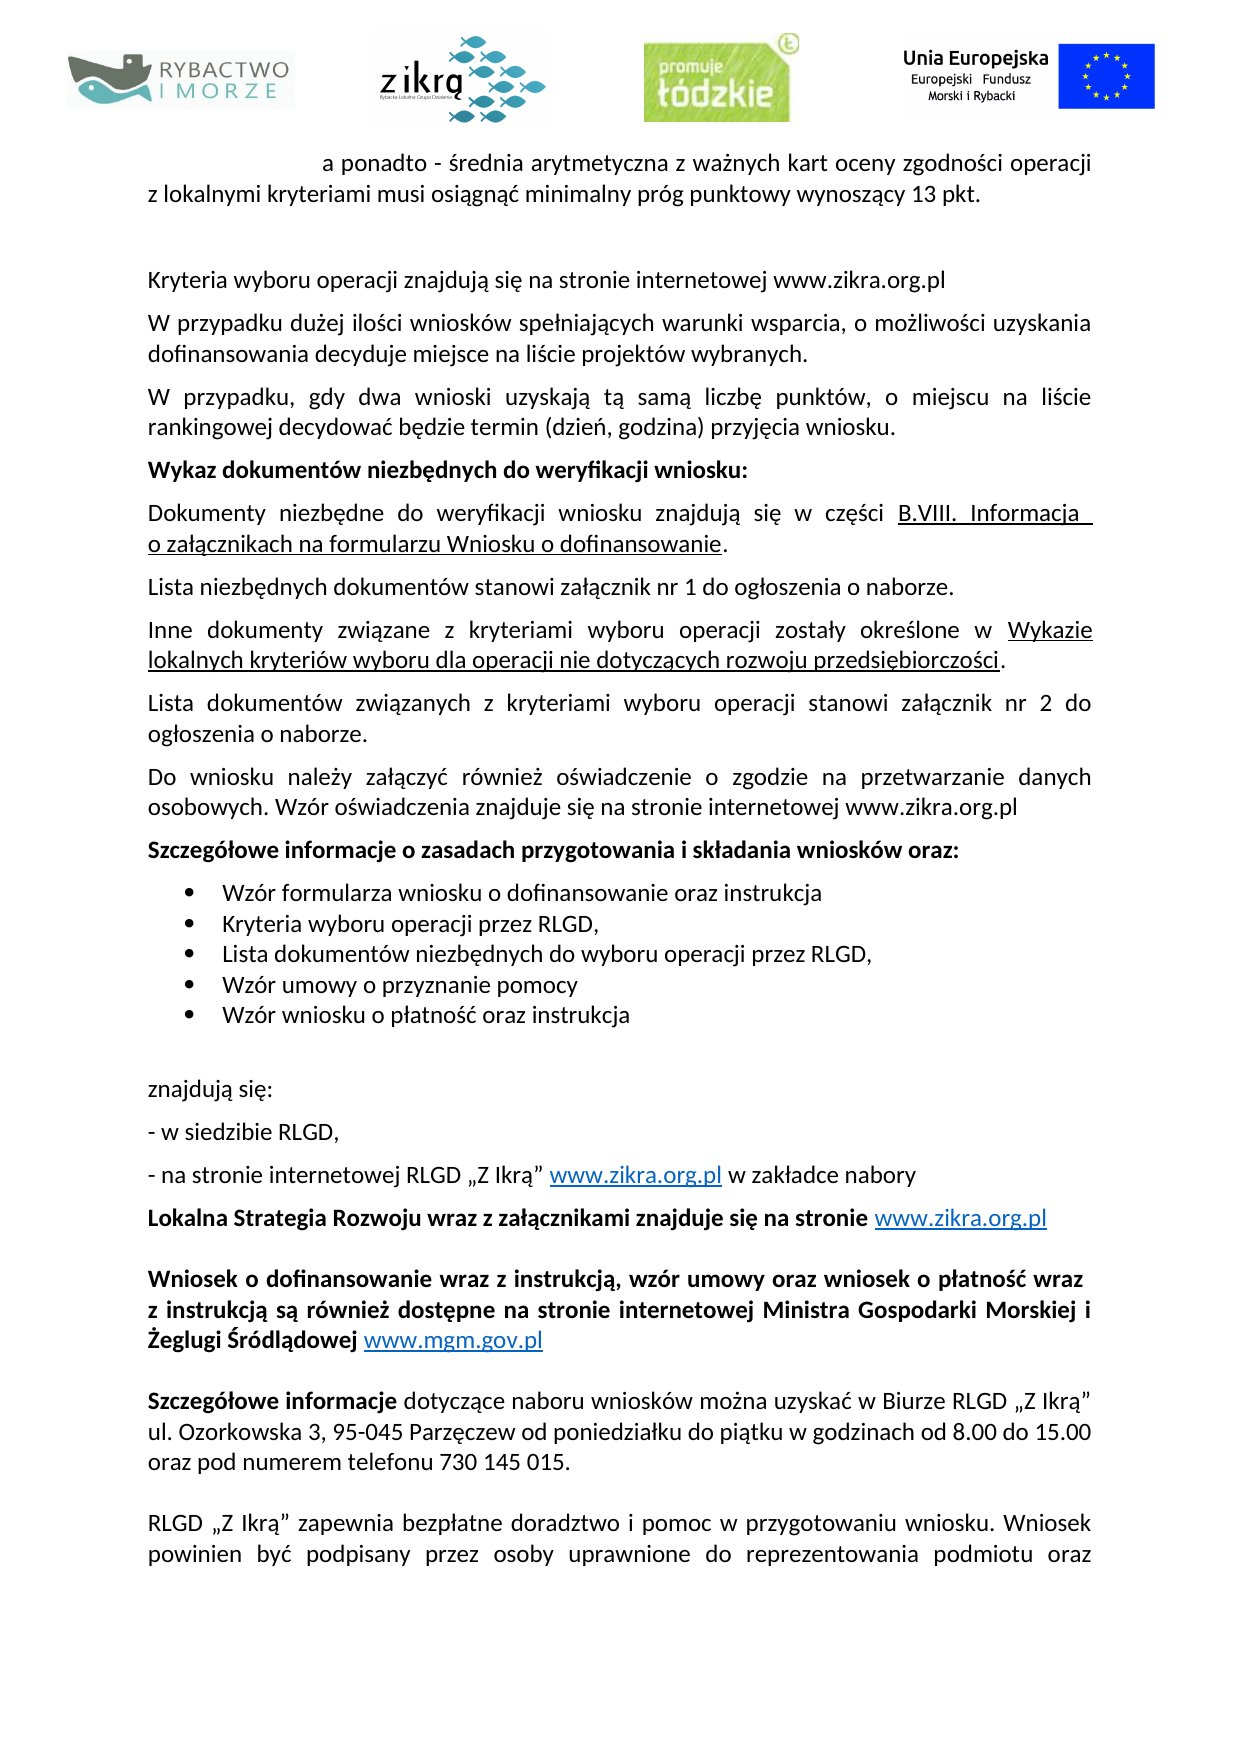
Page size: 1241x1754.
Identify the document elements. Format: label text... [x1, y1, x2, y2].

picture [901, 32, 1164, 117]
picture [642, 33, 798, 121]
text Do wniosku należy załączyć również oświadczenie o zgodzie na przetwarzanie danych osobowych. Wzór oświadczenia znajduje się na stronie internetowej www.zikra.org.pl [148, 761, 1093, 822]
text Kryteria wyboru operacji znajdują się na stronie internetowej www.zikra.org.pl [148, 264, 1093, 295]
text Lista dokumentów związanych z kryteriami wyboru operacji stanowi załącznik nr 2 do ogłoszenia o naborze. [148, 687, 1093, 748]
text znajdują się: [148, 1073, 1093, 1104]
text Wykaz dokumentów niezbędnych do weryfikacji wniosku: [148, 454, 1093, 485]
text Wniosek o dofinansowanie wraz z instrukcją, wzór umowy oraz wniosek o płatność wraz z instrukcją są również dostępne na stronie internetowej Ministra Gospodarki Morskiej i Żeglugi Śródlądowej www.mgm.gov.pl [148, 1263, 1093, 1355]
text Lista niezbędnych dokumentów stanowi załącznik nr 1 do ogłoszenia o naborze. [148, 571, 1093, 601]
text Inne dokumenty związane z kryteriami wyboru operacji zostały określone w Wykazie lokalnych kryteriów wyboru dla operacji nie dotyczących rozwoju przedsiębiorczości. [148, 614, 1093, 675]
list Lista dokumentów niezbędnych do wyboru operacji przez RLGD, [185, 938, 1093, 969]
list Wzór umowy o przyznanie pomocy [185, 969, 1093, 999]
text - na stronie internetowej RLGD „Z Ikrą” www.zikra.org.pl w zakładce nabory [148, 1159, 1093, 1190]
text W przypadku dużej ilości wniosków spełniających warunki wsparcia, o możliwości uzyskania dofinansowania decyduje miejsce na liście projektów wybranych. [148, 307, 1093, 368]
text Lokalna Strategia Rozwoju wraz z załącznikami znajduje się na stronie www.zikra.org.pl [148, 1202, 1093, 1233]
list Kryteria wyboru operacji przez RLGD, [185, 908, 1093, 938]
text Szczegółowe informacje dotyczące naboru wniosków można uzyskać w Biurze RLGD „Z Ikrą” ul. Ozorkowska 3, 95-045 Parzęczew od poniedziałku do piątku w godzinach od 8.00 do 15.00 oraz pod numerem telefonu 730 145 015. [148, 1385, 1093, 1477]
text Szczegółowe informacje o zasadach przygotowania i składania wniosków oraz: [148, 834, 1093, 865]
text - w siedzibie RLGD, [148, 1116, 1093, 1147]
picture [56, 0, 303, 157]
text W przypadku, gdy dwa wnioski uzyskają tą samą liczbę punktów, o miejscu na liście rankingowej decydować będzie termin (dzień, godzina) przyjęcia wniosku. [148, 381, 1093, 442]
list Wzór wniosku o płatność oraz instrukcja [185, 999, 1093, 1030]
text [148, 1507, 1093, 1568]
text Dokumenty niezbędne do weryfikacji wniosku znajdują się w części B.VIII. Informacja o załącznikach na formularzu Wniosku o dofinansowanie. [148, 497, 1093, 558]
picture [371, 28, 550, 129]
text a ponadto - średnia arytmetyczna z ważnych kart oceny zgodności operacji z lokalnymi kryteriami musi osiągnąć minimalny próg punktowy wynoszący 13 pkt. [148, 148, 1093, 209]
list Wzór formularza wniosku o dofinansowanie oraz instrukcja [185, 877, 1093, 908]
